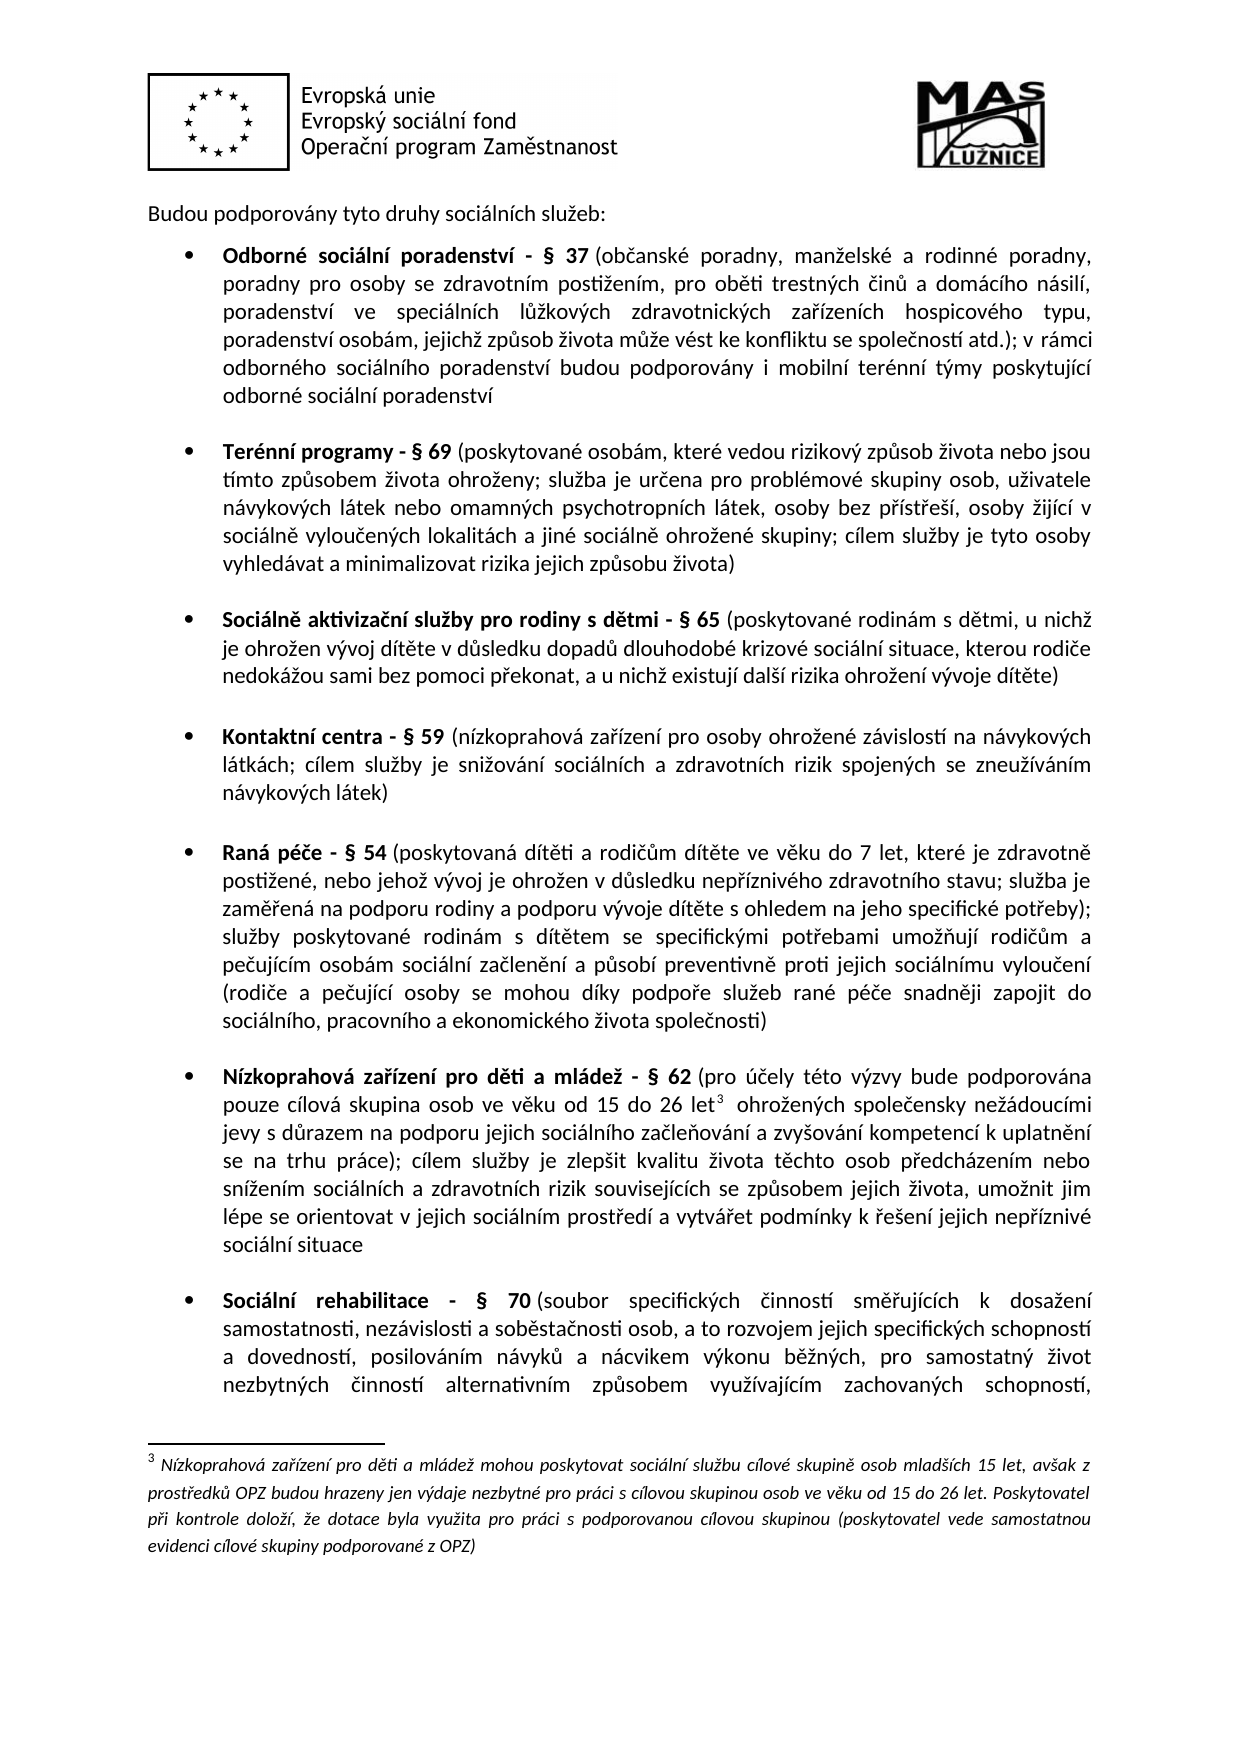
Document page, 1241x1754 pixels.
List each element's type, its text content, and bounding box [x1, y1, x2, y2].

list Raná péče - § 54 (poskytovaná dítěti a rodičům dítěte ve věku do 7 let, které je zdravotně postižené, nebo jehož vývoj je ohrožen v důsledku nepříznivého zdravotního stavu; služba je zaměřená na podporu rodiny a podporu vývoje dítěte s ohledem na jeho specifické potřeby); služby poskytované rodinám s dítětem se specifickými potřebami umožňují rodičům a pečujícím osobám sociální začlenění a působí preventivně proti jejich sociálnímu vyloučení (rodiče a pečující osoby se mohou díky podpoře služeb rané péče snadněji zapojit do sociálního, pracovního a ekonomického života společnosti) [185, 838, 1093, 1034]
text Budou podporovány tyto druhy sociálních služeb: [148, 199, 1093, 227]
picture [912, 80, 1050, 171]
list Kontaktní centra - § 59 (nízkoprahová zařízení pro osoby ohrožené závislostí na návykových látkách; cílem služby je snižování sociálních a zdravotních rizik spojených se zneužíváním návykových látek) [185, 722, 1093, 806]
list Odborné sociální poradenství - § 37 (občanské poradny, manželské a rodinné poradny, poradny pro osoby se zdravotním postižením, pro oběti trestných činů a domácího násilí, poradenství ve speciálních lůžkových zdravotnických zařízeních hospicového typu, poradenství osobám, jejichž způsob života může vést ke konfliktu se společností atd.); v rámci odborného sociálního poradenství budou podporovány i mobilní terénní týmy poskytující odborné sociální poradenství [185, 241, 1093, 409]
picture [147, 73, 618, 171]
list Nízkoprahová zařízení pro děti a mládež - § 62 (pro účely této výzvy bude podporována pouze cílová skupina osob ve věku od 15 do 26 let ohrožených společensky nežádoucími jevy s důrazem na podporu jejich sociálního začleňování a zvyšování kompetencí k uplatnění se na trhu práce); cílem služby je zlepšit kvalitu života těchto osob předcházením nebo snížením sociálních a zdravotních rizik souvisejících se způsobem jejich života, umožnit jim lépe se orientovat v jejich sociálním prostředí a vytvářet podmínky k řešení jejich nepříznivé sociální situace [185, 1062, 1093, 1258]
list Terénní programy - § 69 (poskytované osobám, které vedou rizikový způsob života nebo jsou tímto způsobem života ohroženy; služba je určena pro problémové skupiny osob, uživatele návykových látek nebo omamných psychotropních látek, osoby bez přístřeší, osoby žijící v sociálně vyloučených lokalitách a jiné sociálně ohrožené skupiny; cílem služby je tyto osoby vyhledávat a minimalizovat rizika jejich způsobu života) [185, 437, 1093, 578]
list Sociálně aktivizační služby pro rodiny s dětmi - § 65 (poskytované rodinám s dětmi, u nichž je ohrožen vývoj dítěte v důsledku dopadů dlouhodobé krizové sociální situace, kterou rodiče nedokážou sami bez pomoci překonat, a u nichž existují další rizika ohrožení vývoje dítěte) [185, 606, 1093, 690]
